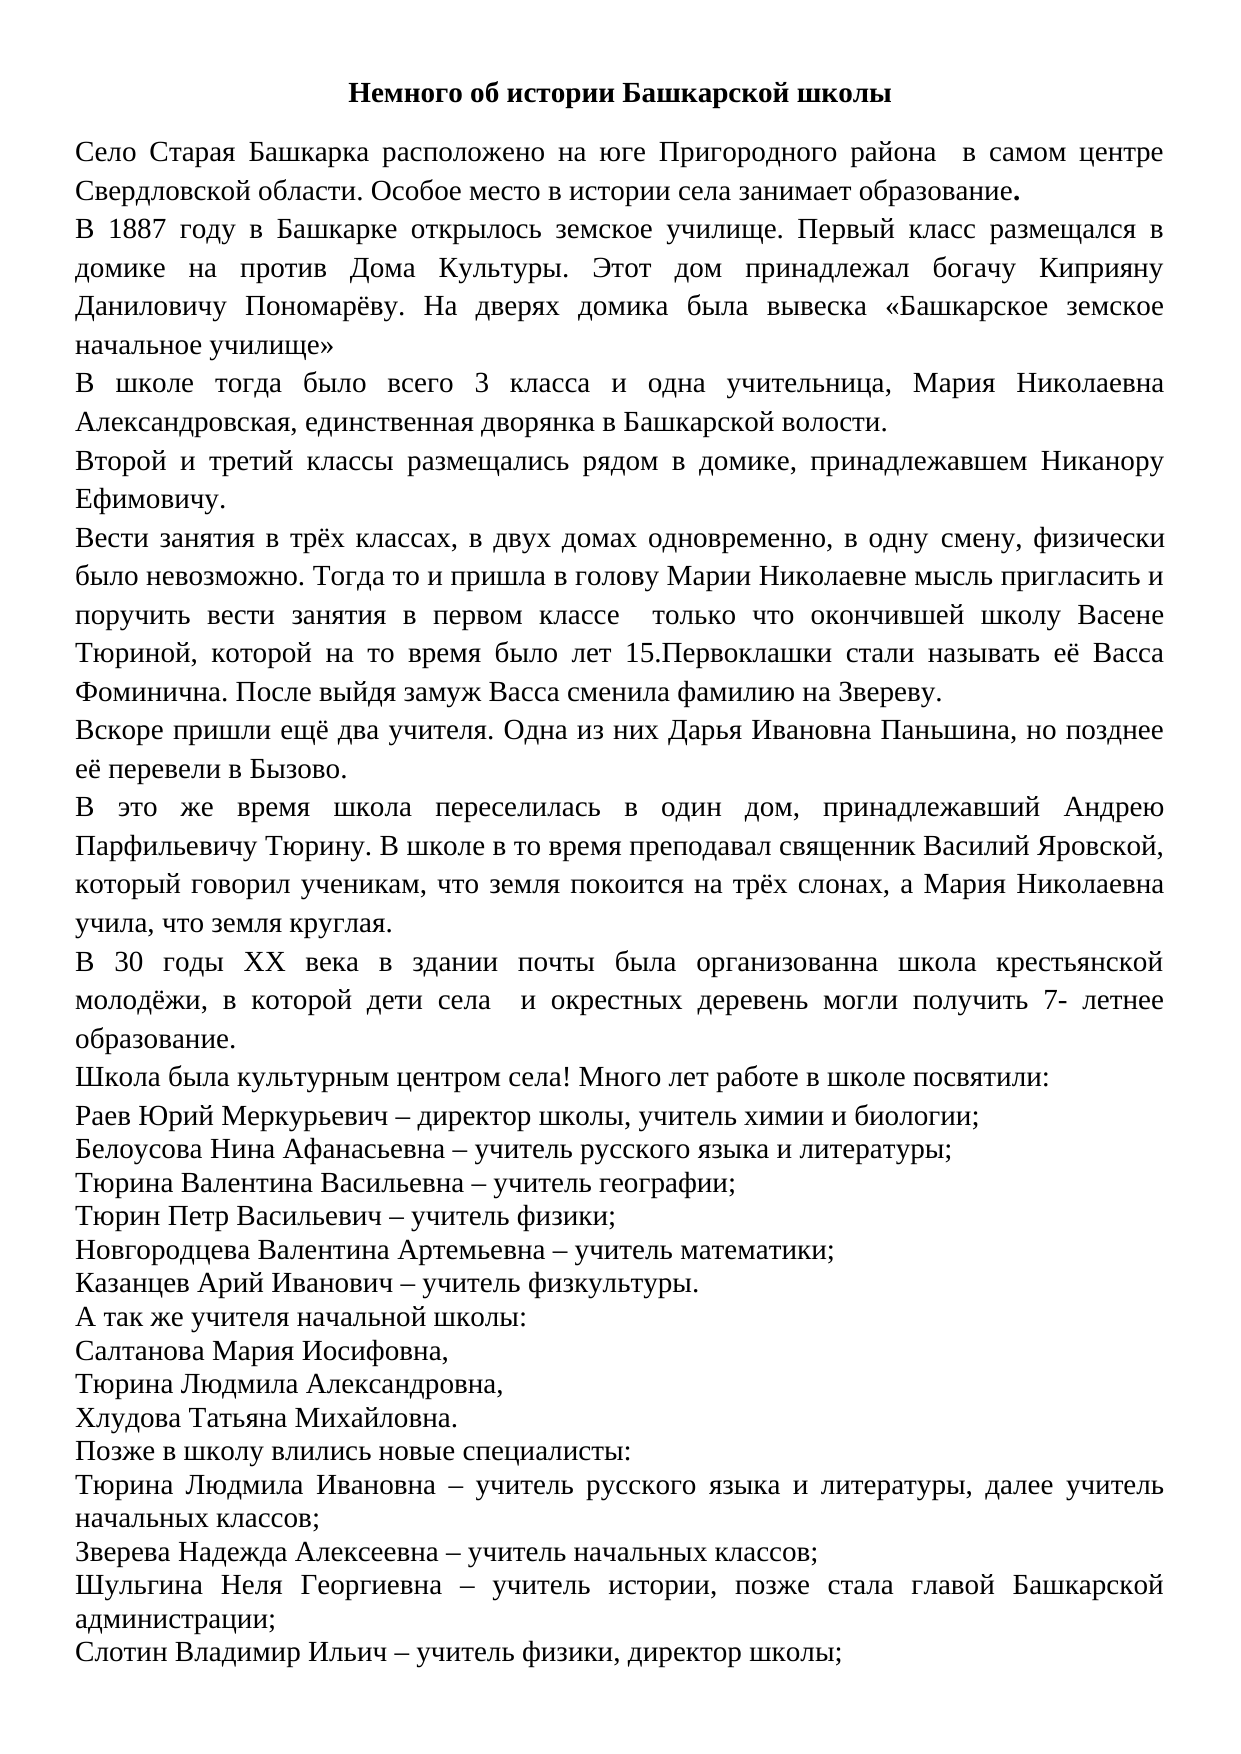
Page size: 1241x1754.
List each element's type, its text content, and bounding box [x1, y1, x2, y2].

text Хлудова Татьяна Михайловна. [75, 1400, 1165, 1433]
text Вести занятия в трёх классах, в двух домах одновременно, в одну смену, физически было невозможно. Тогда то и пришла в голову Марии Николаевне мысль пригласить и поручить вести занятия в первом классе только что окончившей школу Васене Тюриной, которой на то время было лет 15.Первоклашки стали называть её Васса Фоминична. После выйдя замуж Васса сменила фамилию на Звереву. [75, 520, 1165, 707]
text В школе тогда было всего 3 класса и одна учительница, Мария Николаевна Александровская, единственная дворянка в Башкарской волости. [75, 366, 1165, 438]
text Второй и третий классы размещались рядом в домике, принадлежавшем Никанору Ефимовичу. [75, 443, 1165, 515]
text Раев Юрий Меркурьевич – директор школы, учитель химии и биологии; [75, 1098, 1165, 1131]
text Тюрина Людмила Ивановна – учитель русского языка и литературы, далее учитель начальных классов; [75, 1467, 1165, 1534]
text А так же учителя начальной школы: [75, 1299, 1165, 1333]
text Тюрин Петр Васильевич – учитель физики; [75, 1198, 1165, 1232]
text Тюрина Валентина Васильевна – учитель географии; [75, 1165, 1165, 1198]
text Село Старая Башкарка расположено на юге Пригородного района в самом центре Свердловской области. Особое место в истории села занимает образование. [75, 134, 1165, 206]
text Школа была культурным центром села! Много лет работе в школе посвятили: [75, 1059, 1165, 1093]
text Немного об истории Башкарской школы [75, 75, 1165, 108]
text Зверева Надежда Алексеевна – учитель начальных классов; [75, 1534, 1165, 1567]
text В 30 годы ХХ века в здании почты была организованна школа крестьянской молодёжи, в которой дети села и окрестных деревень могли получить 7- летнее образование. [75, 944, 1165, 1054]
text Тюрина Людмила Александровна, [75, 1366, 1165, 1400]
text В 1887 году в Башкарке открылось земское училище. Первый класс размещался в домике на против Дома Культуры. Этот дом принадлежал богачу Киприяну Даниловичу Пономарёву. На дверях домика была вывеска «Башкарское земское начальное училище» [75, 211, 1165, 361]
text Слотин Владимир Ильич – учитель физики, директор школы; [75, 1634, 1165, 1668]
text В это же время школа переселилась в один дом, принадлежавший Андрею Парфильевичу Тюрину. В школе в то время преподавал священник Василий Яровской, который говорил ученикам, что земля покоится на трёх слонах, а Мария Николаевна учила, что земля круглая. [75, 789, 1165, 939]
text Новгородцева Валентина Артемьевна – учитель математики; [75, 1232, 1165, 1266]
text Позже в школу влились новые специалисты: [75, 1433, 1165, 1467]
text Белоусова Нина Афанасьевна – учитель русского языка и литературы; [75, 1131, 1165, 1165]
text Салтанова Мария Иосифовна, [75, 1333, 1165, 1366]
text Казанцев Арий Иванович – учитель физкультуры. [75, 1266, 1165, 1299]
text Вскоре пришли ещё два учителя. Одна из них Дарья Ивановна Паньшина, но позднее её перевели в Бызово. [75, 712, 1165, 784]
text Шульгина Неля Георгиевна – учитель истории, позже стала главой Башкарской администрации; [75, 1567, 1165, 1634]
